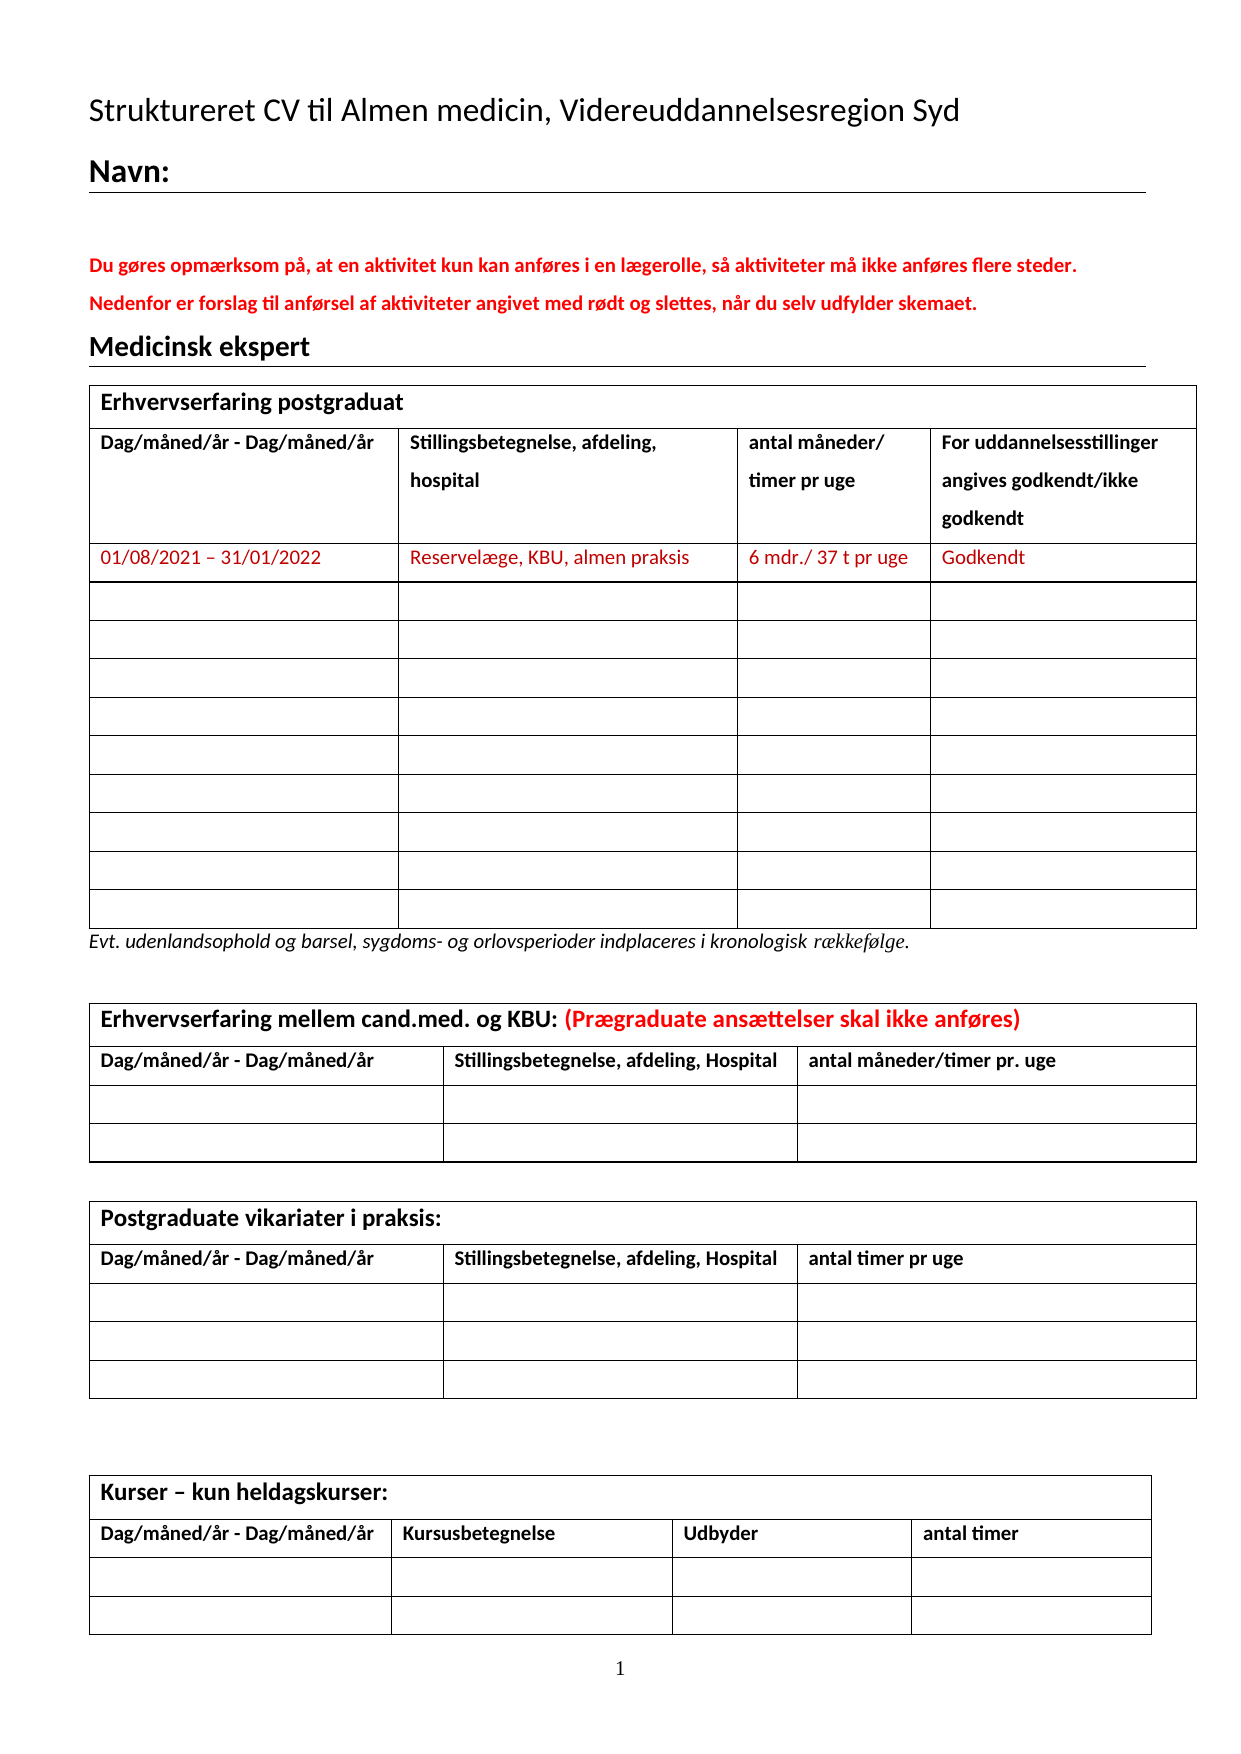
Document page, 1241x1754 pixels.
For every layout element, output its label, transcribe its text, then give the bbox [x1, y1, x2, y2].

table_cell [798, 1322, 1196, 1359]
table_cell [912, 1558, 1151, 1596]
text Evt. udenlandsophold og barsel, sygdoms- og orlovsperioder indplaceres i kronologisk rækkefølge. [89, 929, 1146, 954]
table_cell [673, 1597, 911, 1634]
table_cell [399, 736, 737, 774]
table_cell Dag/måned/år - Dag/måned/år [90, 429, 398, 543]
table_cell [931, 583, 1196, 620]
table_cell For uddannelsesstillinger angives godkendt/ikke godkendt [931, 429, 1196, 543]
table_cell [90, 621, 398, 658]
table_header Erhvervserfaring postgraduat [90, 386, 1196, 428]
table_cell [798, 1086, 1196, 1123]
table_cell [399, 775, 737, 812]
table_cell [931, 813, 1196, 851]
table_header Postgraduate vikariater i praksis: [90, 1202, 1196, 1244]
table_cell antal måneder/ timer pr uge [738, 429, 930, 543]
table_cell [738, 852, 930, 889]
table_cell [399, 659, 737, 697]
table_cell Stillingsbetegnelse, afdeling, Hospital [444, 1245, 797, 1283]
table_cell [444, 1361, 797, 1398]
table_cell [931, 659, 1196, 697]
table_cell [90, 659, 398, 697]
text Du gøres opmærksom på, at en aktivitet kun kan anføres i en lægerolle, så aktiviteter må ikke anføres flere steder. [89, 252, 1146, 277]
table_cell Dag/måned/år - Dag/måned/år [90, 1047, 443, 1084]
table_cell [738, 736, 930, 774]
table_cell [444, 1124, 797, 1161]
table_cell [392, 1597, 672, 1634]
text Medicinsk ekspert [89, 328, 1146, 366]
table_cell [399, 583, 737, 620]
table_cell [90, 1322, 443, 1359]
table_cell [738, 621, 930, 658]
table_cell [399, 698, 737, 735]
table_cell [931, 852, 1196, 889]
table_header Erhvervserfaring mellem cand.med. og KBU: (Prægraduate ansættelser skal ikke anføres) [90, 1004, 1196, 1046]
table_cell [444, 1322, 797, 1359]
table_cell Dag/måned/år - Dag/måned/år [90, 1520, 391, 1557]
table_cell [90, 1124, 443, 1161]
table_cell [912, 1597, 1151, 1634]
table_cell Kursusbetegnelse [392, 1520, 672, 1557]
table_cell [738, 583, 930, 620]
table_cell Stillingsbetegnelse, afdeling, hospital [399, 429, 737, 543]
table_cell [798, 1124, 1196, 1161]
table_cell [798, 1284, 1196, 1321]
table_cell [738, 813, 930, 851]
table_cell Stillingsbetegnelse, afdeling, Hospital [444, 1047, 797, 1084]
table_cell [90, 1558, 391, 1596]
table_cell [399, 813, 737, 851]
table_cell [90, 736, 398, 774]
text Navn: [89, 150, 1146, 192]
table_cell [444, 1284, 797, 1321]
table_cell 6 mdr./ 37 t pr uge [738, 544, 930, 581]
table_header Kurser – kun heldagskurser: [90, 1476, 1151, 1519]
table_cell antal måneder/timer pr. uge [798, 1047, 1196, 1084]
table_cell [399, 852, 737, 889]
table_cell [738, 659, 930, 697]
table_cell [798, 1361, 1196, 1398]
text Struktureret CV til Almen medicin, Videreuddannelsesregion Syd [89, 89, 1146, 129]
table_cell [931, 775, 1196, 812]
table_cell [392, 1558, 672, 1596]
table_cell [738, 775, 930, 812]
table_cell [931, 621, 1196, 658]
table_cell [931, 698, 1196, 735]
table_cell [90, 813, 398, 851]
table_cell [399, 890, 737, 927]
table_cell [90, 1086, 443, 1123]
table_cell Reservelæge, KBU, almen praksis [399, 544, 737, 581]
table_cell Udbyder [673, 1520, 911, 1557]
table_cell [673, 1558, 911, 1596]
table_cell [90, 1597, 391, 1634]
table_cell antal timer pr uge [798, 1245, 1196, 1283]
table_cell [90, 1284, 443, 1321]
text Nedenfor er forslag til anførsel af aktiviteter angivet med rødt og slettes, når du selv udfylder skemaet. [89, 290, 1146, 316]
table_cell antal timer [912, 1520, 1151, 1557]
table_cell [931, 736, 1196, 774]
table_cell 01/08/2021 – 31/01/2022 [90, 544, 398, 581]
table_cell [90, 698, 398, 735]
table_cell [931, 890, 1196, 927]
table_cell [90, 775, 398, 812]
table_cell [738, 698, 930, 735]
table_cell Godkendt [931, 544, 1196, 581]
table_cell [738, 890, 930, 927]
table_cell [399, 621, 737, 658]
table_cell Dag/måned/år - Dag/måned/år [90, 1245, 443, 1283]
table_cell [90, 852, 398, 889]
table_cell [90, 890, 398, 927]
table_cell [90, 583, 398, 620]
table_cell [444, 1086, 797, 1123]
table_cell [90, 1361, 443, 1398]
